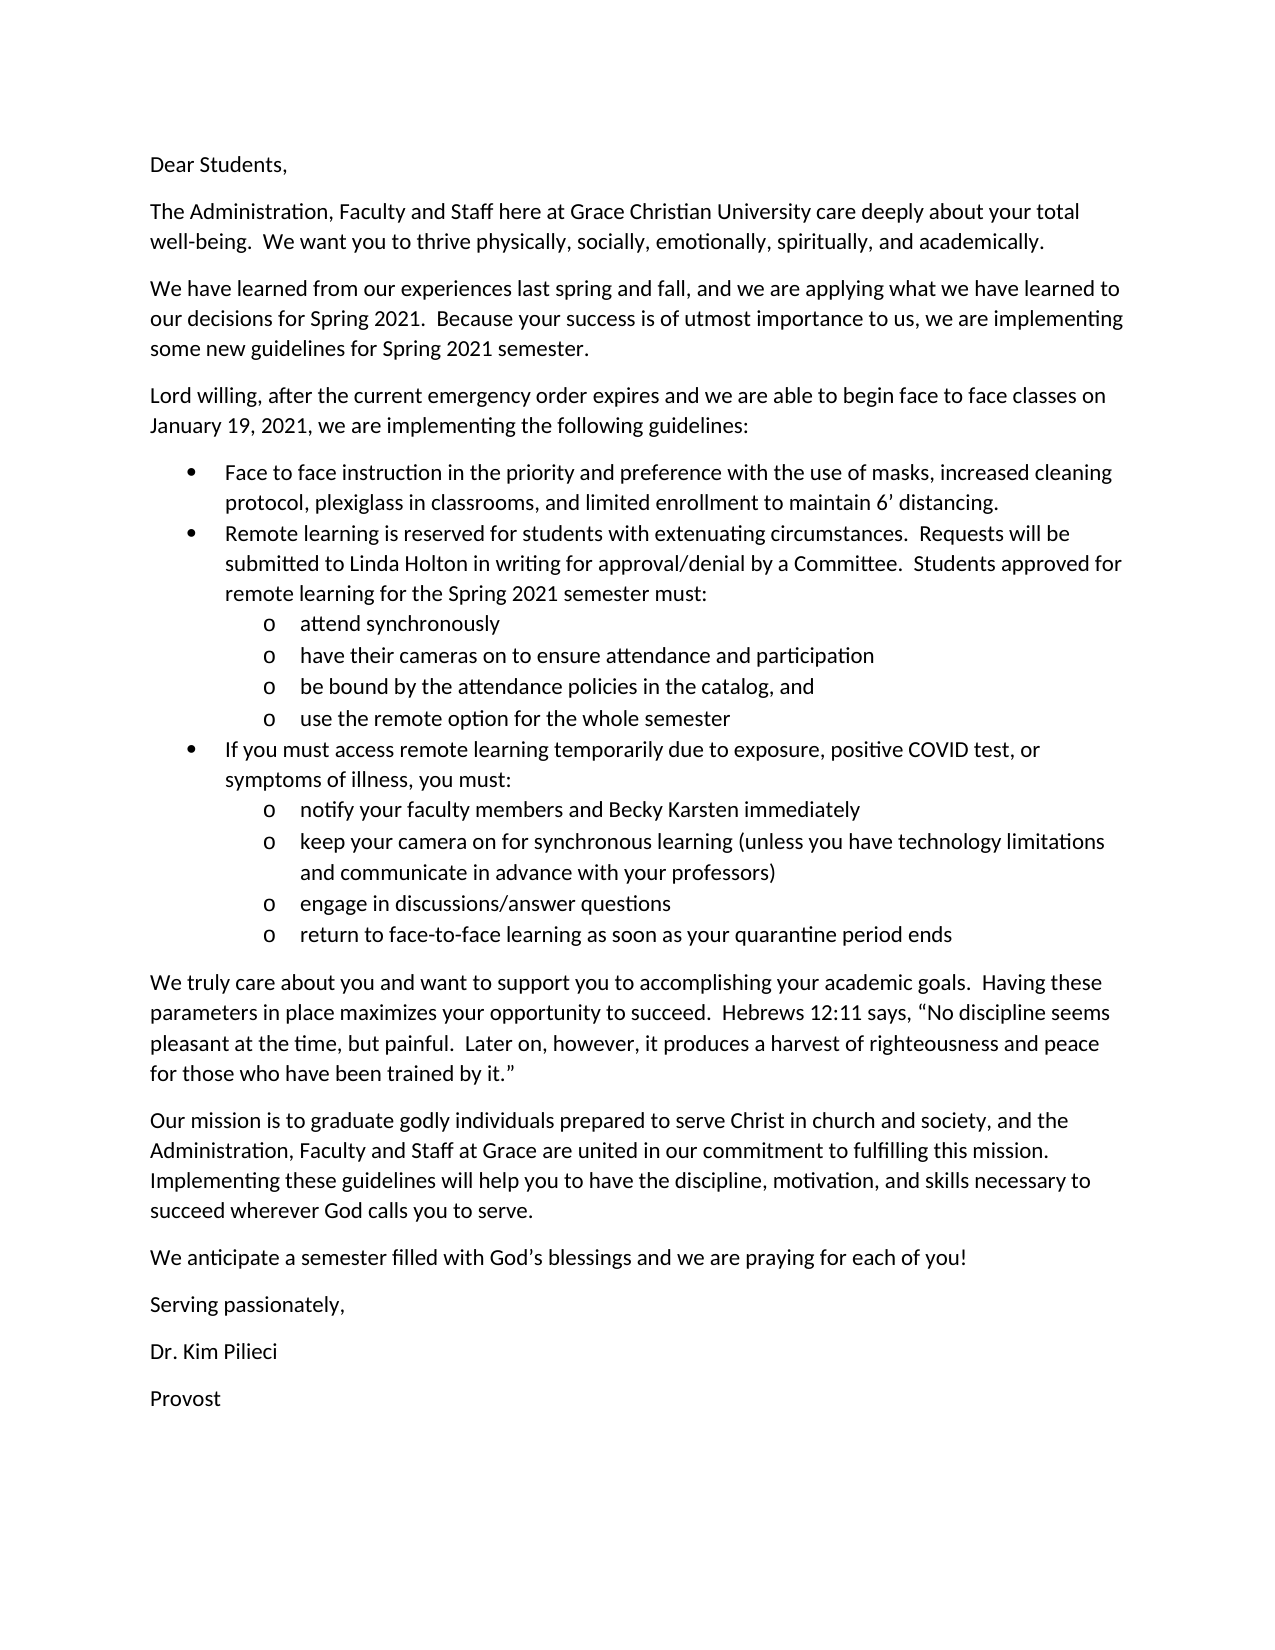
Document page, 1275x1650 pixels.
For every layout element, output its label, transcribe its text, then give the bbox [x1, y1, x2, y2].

list engage in discussions/answer questions [262, 889, 1125, 918]
text Serving passionately, [150, 1290, 1125, 1318]
list use the remote option for the whole semester [262, 704, 1125, 733]
text Dr. Kim Pilieci [150, 1337, 1125, 1365]
text Dear Students, [150, 150, 1125, 178]
text The Administration, Faculty and Staff here at Grace Christian University care deeply about your total well-being. We want you to thrive physically, socially, emotionally, spiritually, and academically. [150, 197, 1125, 255]
text Lord willing, after the current emergency order expires and we are able to begin face to face classes on January 19, 2021, we are implementing the following guidelines: [150, 381, 1125, 439]
text Our mission is to graduate godly individuals prepared to serve Christ in church and society, and the Administration, Faculty and Staff at Grace are united in our commitment to fulfilling this mission. Implementing these guidelines will help you to have the discipline, motivation, and skills necessary to succeed wherever God calls you to serve. [150, 1106, 1125, 1224]
list Face to face instruction in the priority and preference with the use of masks, increased cleaning protocol, plexiglass in classrooms, and limited enrollment to maintain 6’ distancing. [187, 458, 1125, 517]
list keep your camera on for synchronous learning (unless you have technology limitations and communicate in advance with your professors) [262, 827, 1125, 886]
text We truly care about you and want to support you to accomplishing your academic goals. Having these parameters in place maximizes your opportunity to succeed. Hebrews 12:11 says, “No discipline seems pleasant at the time, but painful. Later on, however, it produces a harvest of righteousness and peace for those who have been trained by it.” [150, 968, 1125, 1087]
list return to face-to-face learning as soon as your quarantine period ends [262, 920, 1125, 949]
text Provost [150, 1384, 1125, 1412]
list Remote learning is reserved for students with extenuating circumstances. Requests will be submitted to Linda Holton in writing for approval/denial by a Committee. Students approved for remote learning for the Spring 2021 semester must: [187, 519, 1125, 607]
list attend synchronously [262, 609, 1125, 638]
text We anticipate a semester filled with God’s blessings and we are praying for each of you! [150, 1243, 1125, 1271]
list notify your faculty members and Becky Karsten immediately [262, 796, 1125, 825]
text We have learned from our experiences last spring and fall, and we are applying what we have learned to our decisions for Spring 2021. Because your success is of utmost importance to us, we are implementing some new guidelines for Spring 2021 semester. [150, 274, 1125, 362]
list have their cameras on to ensure attendance and participation [262, 641, 1125, 670]
list be bound by the attendance policies in the catalog, and [262, 672, 1125, 701]
list If you must access remote learning temporarily due to exposure, positive COVID test, or symptoms of illness, you must: [187, 735, 1125, 793]
